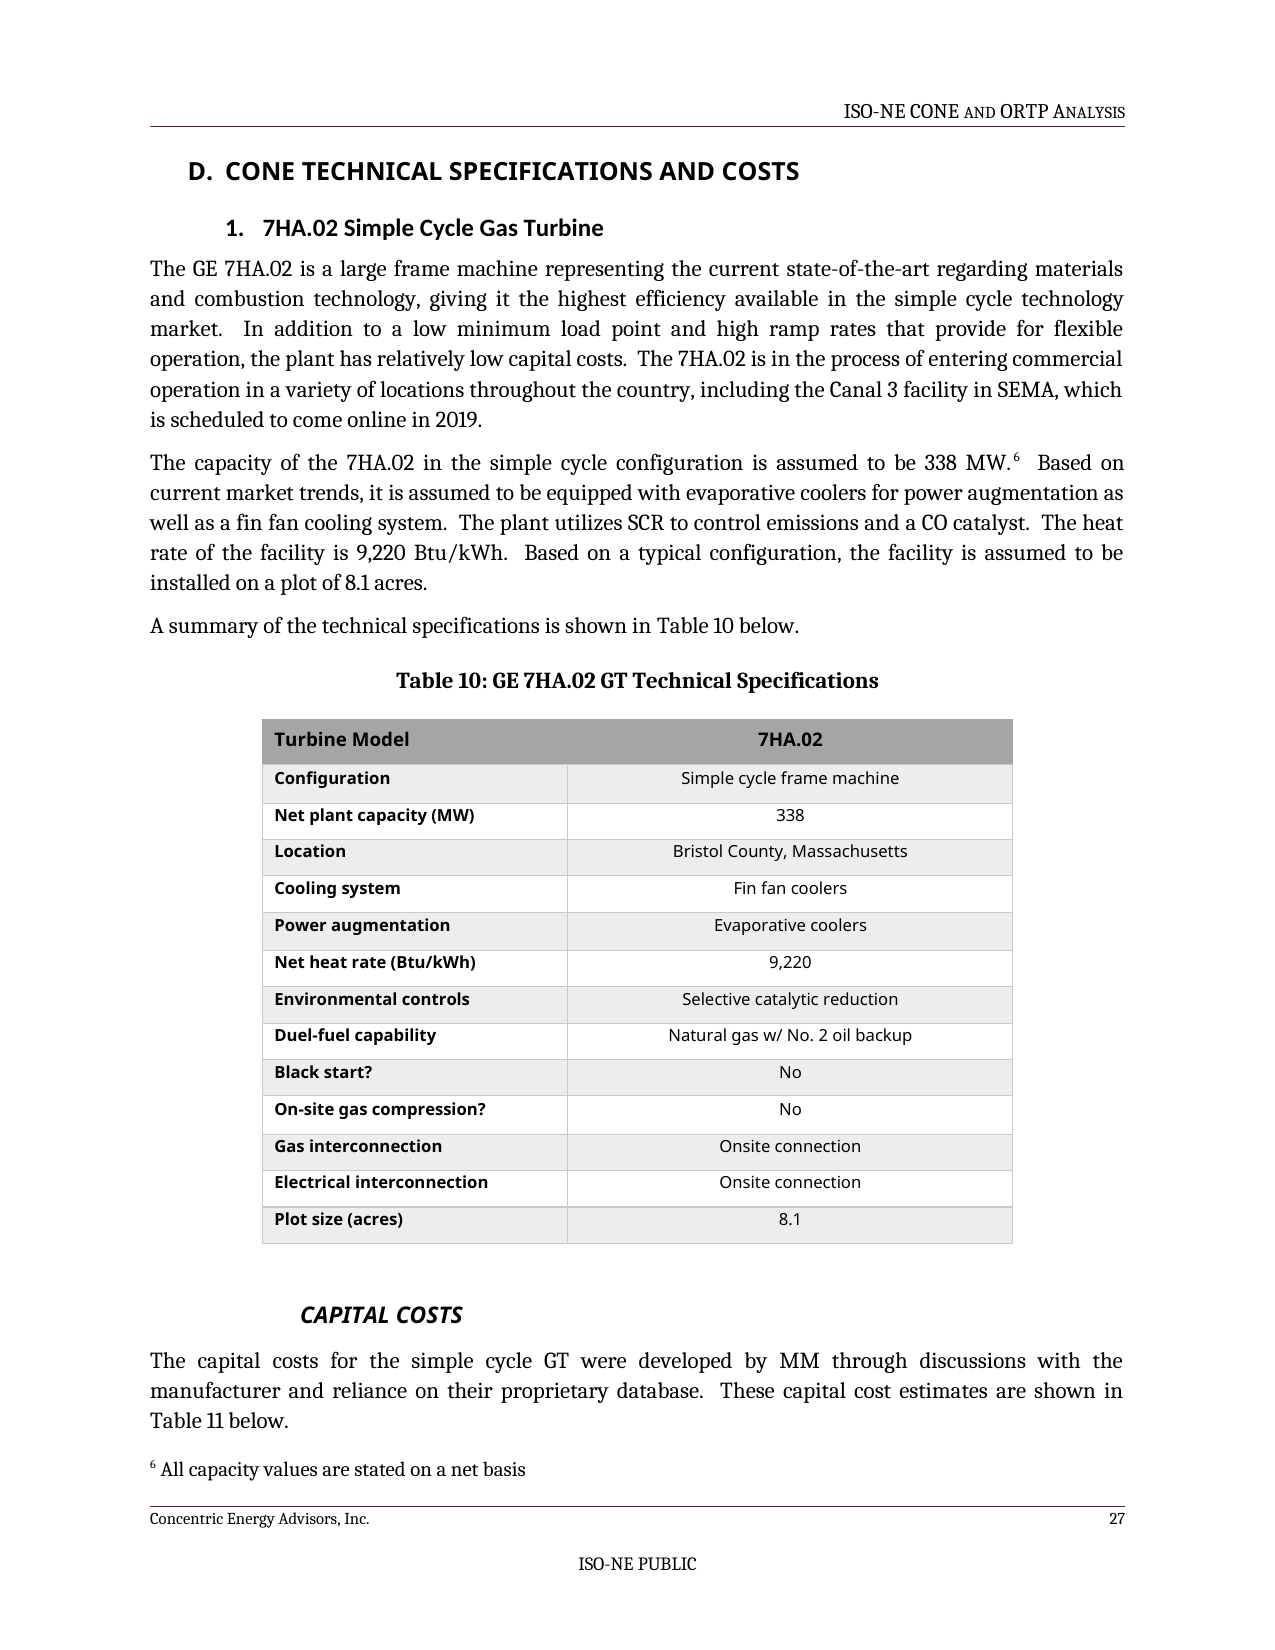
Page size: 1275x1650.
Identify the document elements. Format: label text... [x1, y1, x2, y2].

subtitle CONE Technical Specifications and Costs [187, 153, 1125, 187]
table_cell Configuration [263, 765, 567, 803]
table_header Turbine Model [263, 720, 567, 764]
table_cell Net heat rate (Btu/kWh) [263, 951, 567, 986]
table_cell Evaporative coolers [568, 913, 1012, 950]
table_cell 9,220 [568, 951, 1012, 986]
table_cell Net plant capacity (MW) [263, 804, 567, 839]
table_cell On-site gas compression? [263, 1096, 567, 1134]
text Table 10: GE 7HA.02 GT Technical Specifications [150, 668, 1125, 694]
table_cell Power augmentation [263, 913, 567, 950]
text A summary of the technical specifications is shown in Table 10 below. [150, 613, 1125, 639]
table_cell Gas interconnection [263, 1135, 567, 1170]
table_cell Electrical interconnection [263, 1171, 567, 1206]
table_cell Location [263, 840, 567, 875]
table_cell Simple cycle frame machine [568, 765, 1012, 803]
table_cell Plot size (acres) [263, 1208, 567, 1243]
text The capacity of the 7HA.02 in the simple cycle configuration is assumed to be 338 MW. Based on current market trends, it is assumed to be equipped with evaporative coolers for power augmentation as well as a fin fan cooling system. The plant utilizes SCR to control emissions and a CO catalyst. The heat rate of the facility is 9,220 Btu/kWh. Based on a typical configuration, the facility is assumed to be installed on a plot of 8.1 acres. [150, 449, 1125, 596]
table_cell Bristol County, Massachusetts [568, 840, 1012, 875]
table_cell No [568, 1096, 1012, 1134]
table_cell Onsite connection [568, 1171, 1012, 1206]
table_cell Onsite connection [568, 1135, 1012, 1170]
table_cell Cooling system [263, 876, 567, 912]
text The capital costs for the simple cycle GT were developed by MM through discussions with the manufacturer and reliance on their proprietary database. These capital cost estimates are shown in Table 11 below. [150, 1347, 1125, 1434]
table_cell No [568, 1060, 1012, 1095]
table_cell Natural gas w/ No. 2 oil backup [568, 1024, 1012, 1059]
table_header 7HA.02 [568, 720, 1012, 764]
table_cell Black start? [263, 1060, 567, 1095]
table_cell Duel-fuel capability [263, 1024, 567, 1059]
table_cell Environmental controls [263, 987, 567, 1023]
table_cell 338 [568, 804, 1012, 839]
table_cell Selective catalytic reduction [568, 987, 1012, 1023]
subtitle 7HA.02 Simple Cycle Gas Turbine [225, 212, 1125, 243]
table_cell Fin fan coolers [568, 876, 1012, 912]
subtitle CAPITAL COSTS [225, 1299, 1125, 1330]
text The GE 7HA.02 is a large frame machine representing the current state-of-the-art regarding materials and combustion technology, giving it the highest efficiency available in the simple cycle technology market. In addition to a low minimum load point and high ramp rates that provide for flexible operation, the plant has relatively low capital costs. The 7HA.02 is in the process of entering commercial operation in a variety of locations throughout the country, including the Canal 3 facility in SEMA, which is scheduled to come online in 2019. [150, 256, 1125, 433]
table_cell 8.1 [568, 1208, 1012, 1243]
